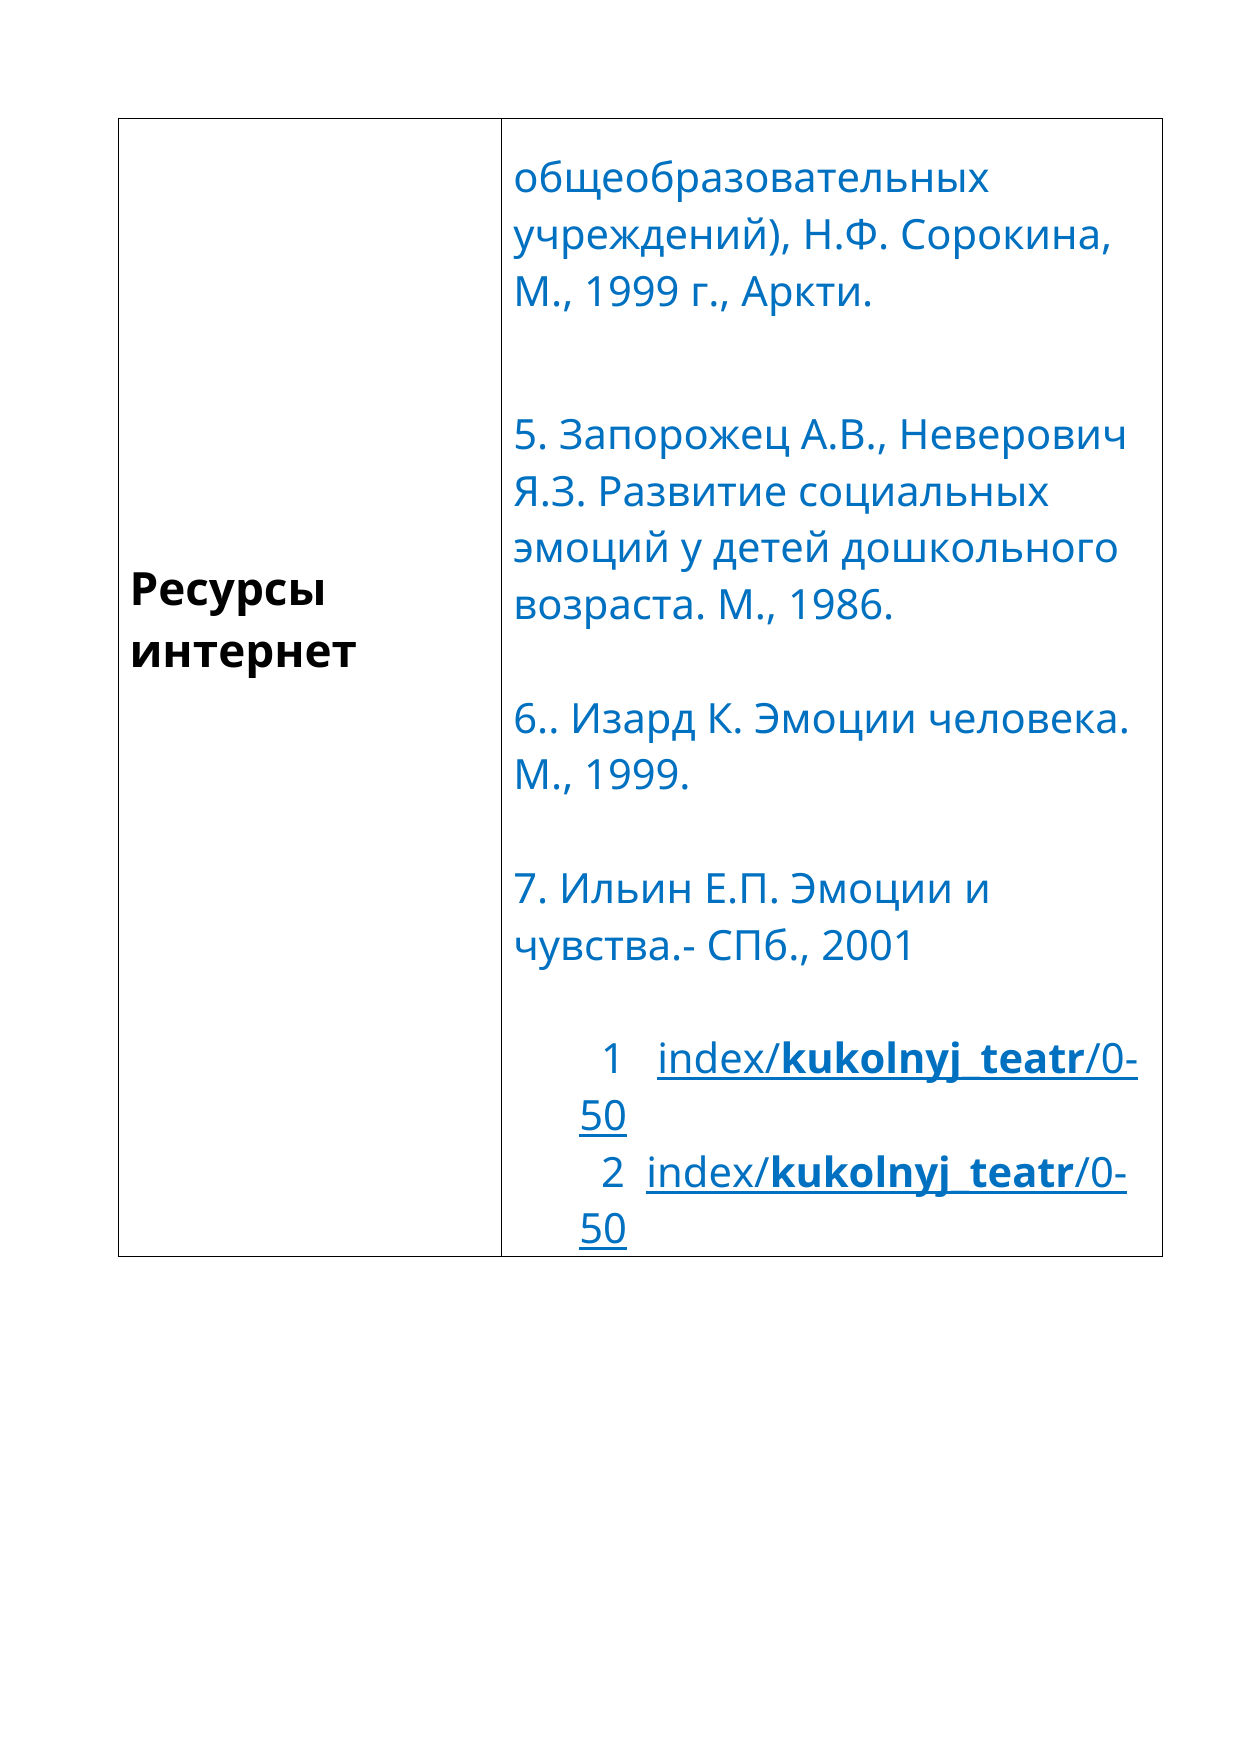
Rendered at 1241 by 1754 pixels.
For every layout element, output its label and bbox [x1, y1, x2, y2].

table_cell [119, 119, 501, 1256]
table_cell [502, 119, 1162, 1256]
